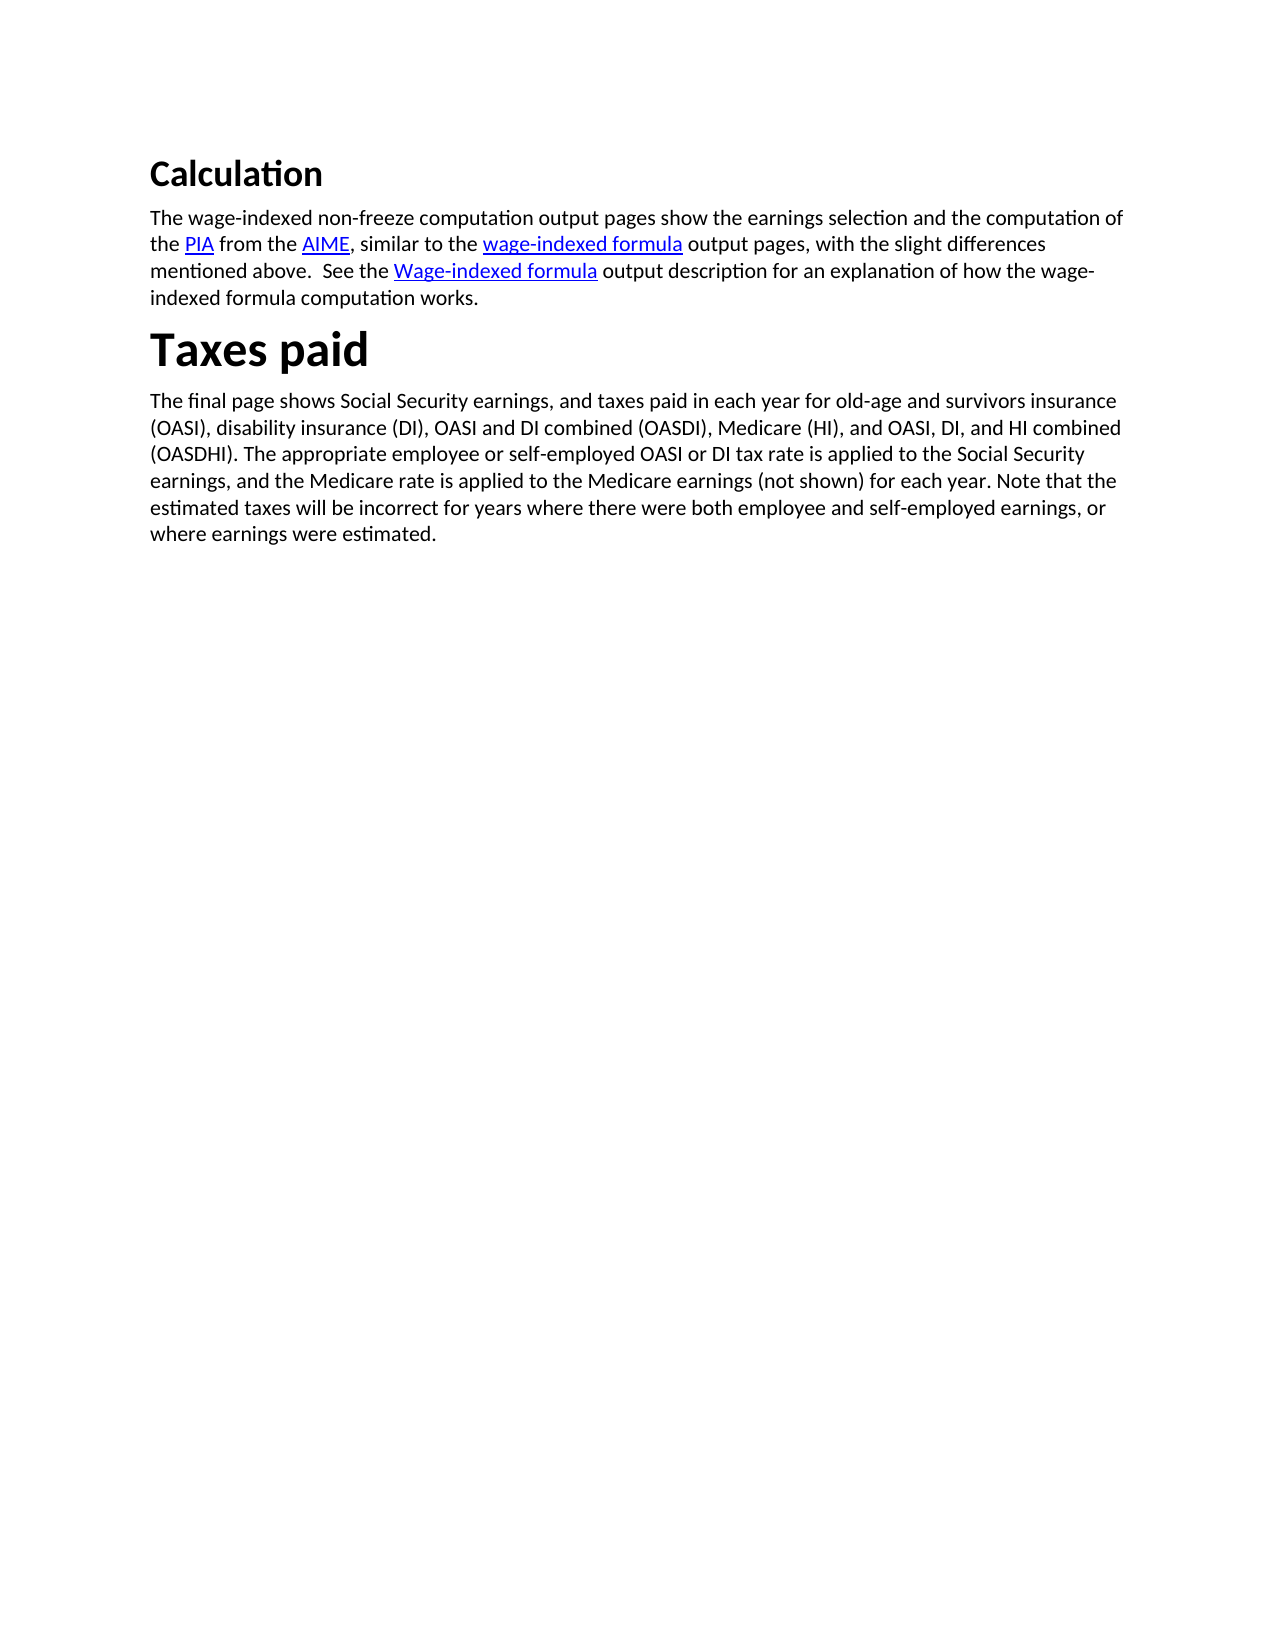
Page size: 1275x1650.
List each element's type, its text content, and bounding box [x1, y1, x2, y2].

subtitle Taxes paid [150, 406, 1125, 467]
text Note that the calculator currently only does the type of non-freeze computation most relevant to new beneficiaries. We intend to expand the calculator's capabilities to do non-freeze computations based on the new-start method and old-start method as we have time to research and add these computations. [150, 150, 1125, 230]
text The wage-indexed non-freeze computation output pages show the earnings selection and the computation of the PIA from the AIME, similar to the wage-indexed formula output pages, with the slight differences mentioned above. See the Wage-indexed formula output description for an explanation of how the wage-indexed formula computation works. [150, 291, 1125, 398]
text The final page shows Social Security earnings, and taxes paid in each year for old-age and survivors insurance (OASI), disability insurance (DI), OASI and DI combined (OASDI), Medicare (HI), and OASI, DI, and HI combined (OASDHI). The appropriate employee or self-employed OASI or DI tax rate is applied to the Social Security earnings, and the Medicare rate is applied to the Medicare earnings (not shown) for each year. Note that the estimated taxes will be incorrect for years where there were both employee and self-employed earnings, or where earnings were estimated. [150, 475, 1125, 635]
subtitle Calculation [150, 238, 1125, 284]
